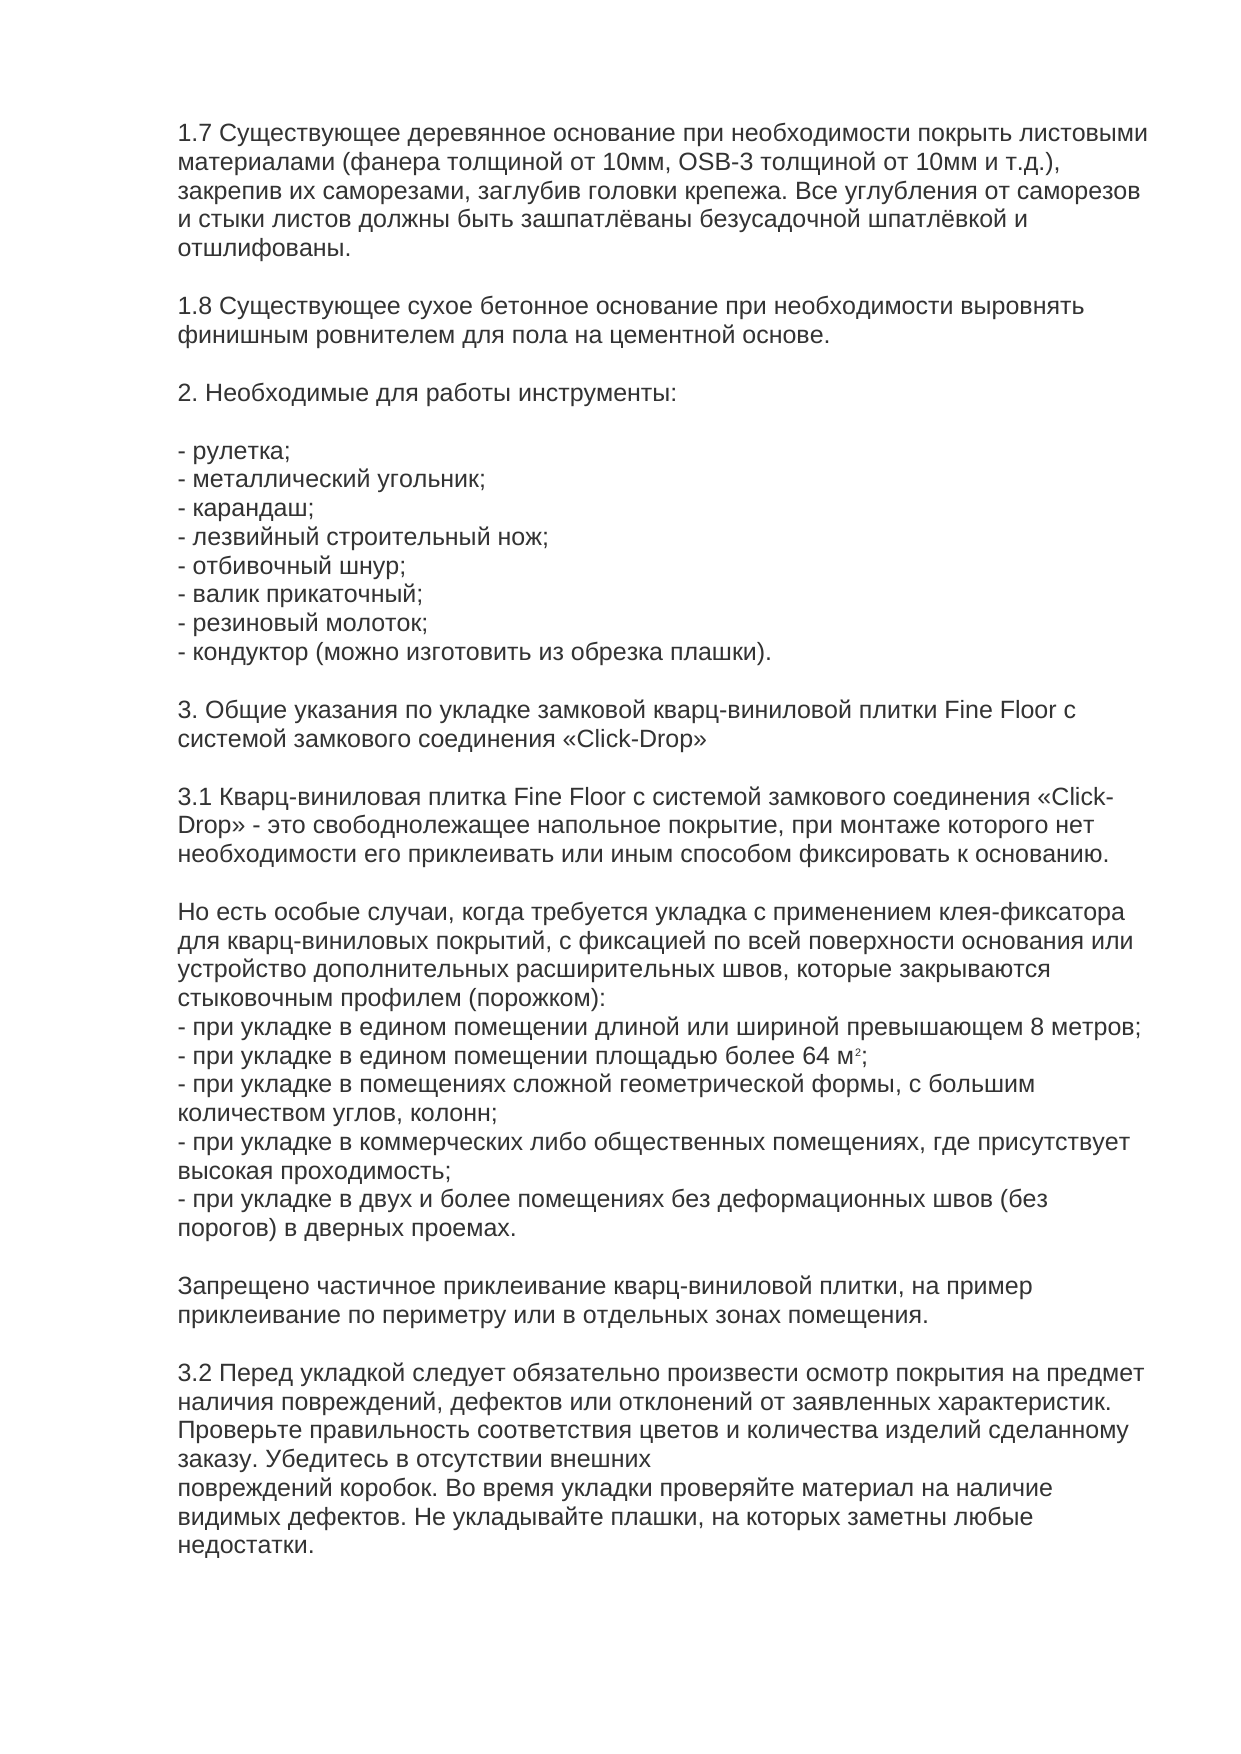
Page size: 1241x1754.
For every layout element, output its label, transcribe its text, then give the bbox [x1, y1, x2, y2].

text 3. Общие указания по укладке замковой кварц-виниловой плитки Fine Floor с системой замкового соединения «Click-Drop» [177, 695, 1152, 752]
text 1.8 Существующее сухое бетонное основание при необходимости выровнять финишным ровнителем для пола на цементной основе. [177, 291, 1152, 348]
text 3.2 Перед укладкой следует обязательно произвести осмотр покрытия на предмет наличия повреждений, дефектов или отклонений от заявленных характеристик. Проверьте правильность соответствия цветов и количества изделий сделанному заказу. Убедитесь в отсутствии внешних повреждений коробок. Во время укладки проверяйте материал на наличие видимых дефектов. Не укладывайте плашки, на которых заметны любые недостатки. [177, 1358, 1152, 1559]
text 1.7 Существующее деревянное основание при необходимости покрыть листовыми материалами (фанера толщиной от 10мм, OSB-3 толщиной от 10мм и т.д.), закрепив их саморезами, заглубив головки крепежа. Все углубления от саморезов и стыки листов должны быть зашпатлёваны безусадочной шпатлёвкой и отшлифованы. [177, 118, 1152, 262]
text Но есть особые случаи, когда требуется укладка с применением клея-фиксатора для кварц-виниловых покрытий, с фиксацией по всей поверхности основания или устройство дополнительных расширительных швов, которые закрываются стыковочным профилем (порожком): - при укладке в едином помещении длиной или шириной превышающем 8 метров; - при укладке в едином помещении площадью более 64 м2; - при укладке в помещениях сложной геометрической формы, с большим количеством углов, колонн; - при укладке в коммерческих либо общественных помещениях, где присутствует высокая проходимость; - при укладке в двух и более помещениях без деформационных швов (без порогов) в дверных проемах. [177, 897, 1152, 1242]
text - рулетка; - металлический угольник; - карандаш; - лезвийный строительный нож; - отбивочный шнур; - валик прикаточный; - резиновый молоток; - кондуктор (можно изготовить из обрезка плашки). [177, 436, 1152, 666]
text 2. Необходимые для работы инструменты: [177, 378, 1152, 406]
text 3.1 Кварц-виниловая плитка Fine Floor с системой замкового соединения «Click-Drop» - это свободнолежащее напольное покрытие, при монтаже которого нет необходимости его приклеивать или иным способом фиксировать к основанию. [177, 781, 1152, 868]
text Запрещено частичное приклеивание кварц-виниловой плитки, на пример приклеивание по периметру или в отдельных зонах помещения. [177, 1271, 1152, 1328]
